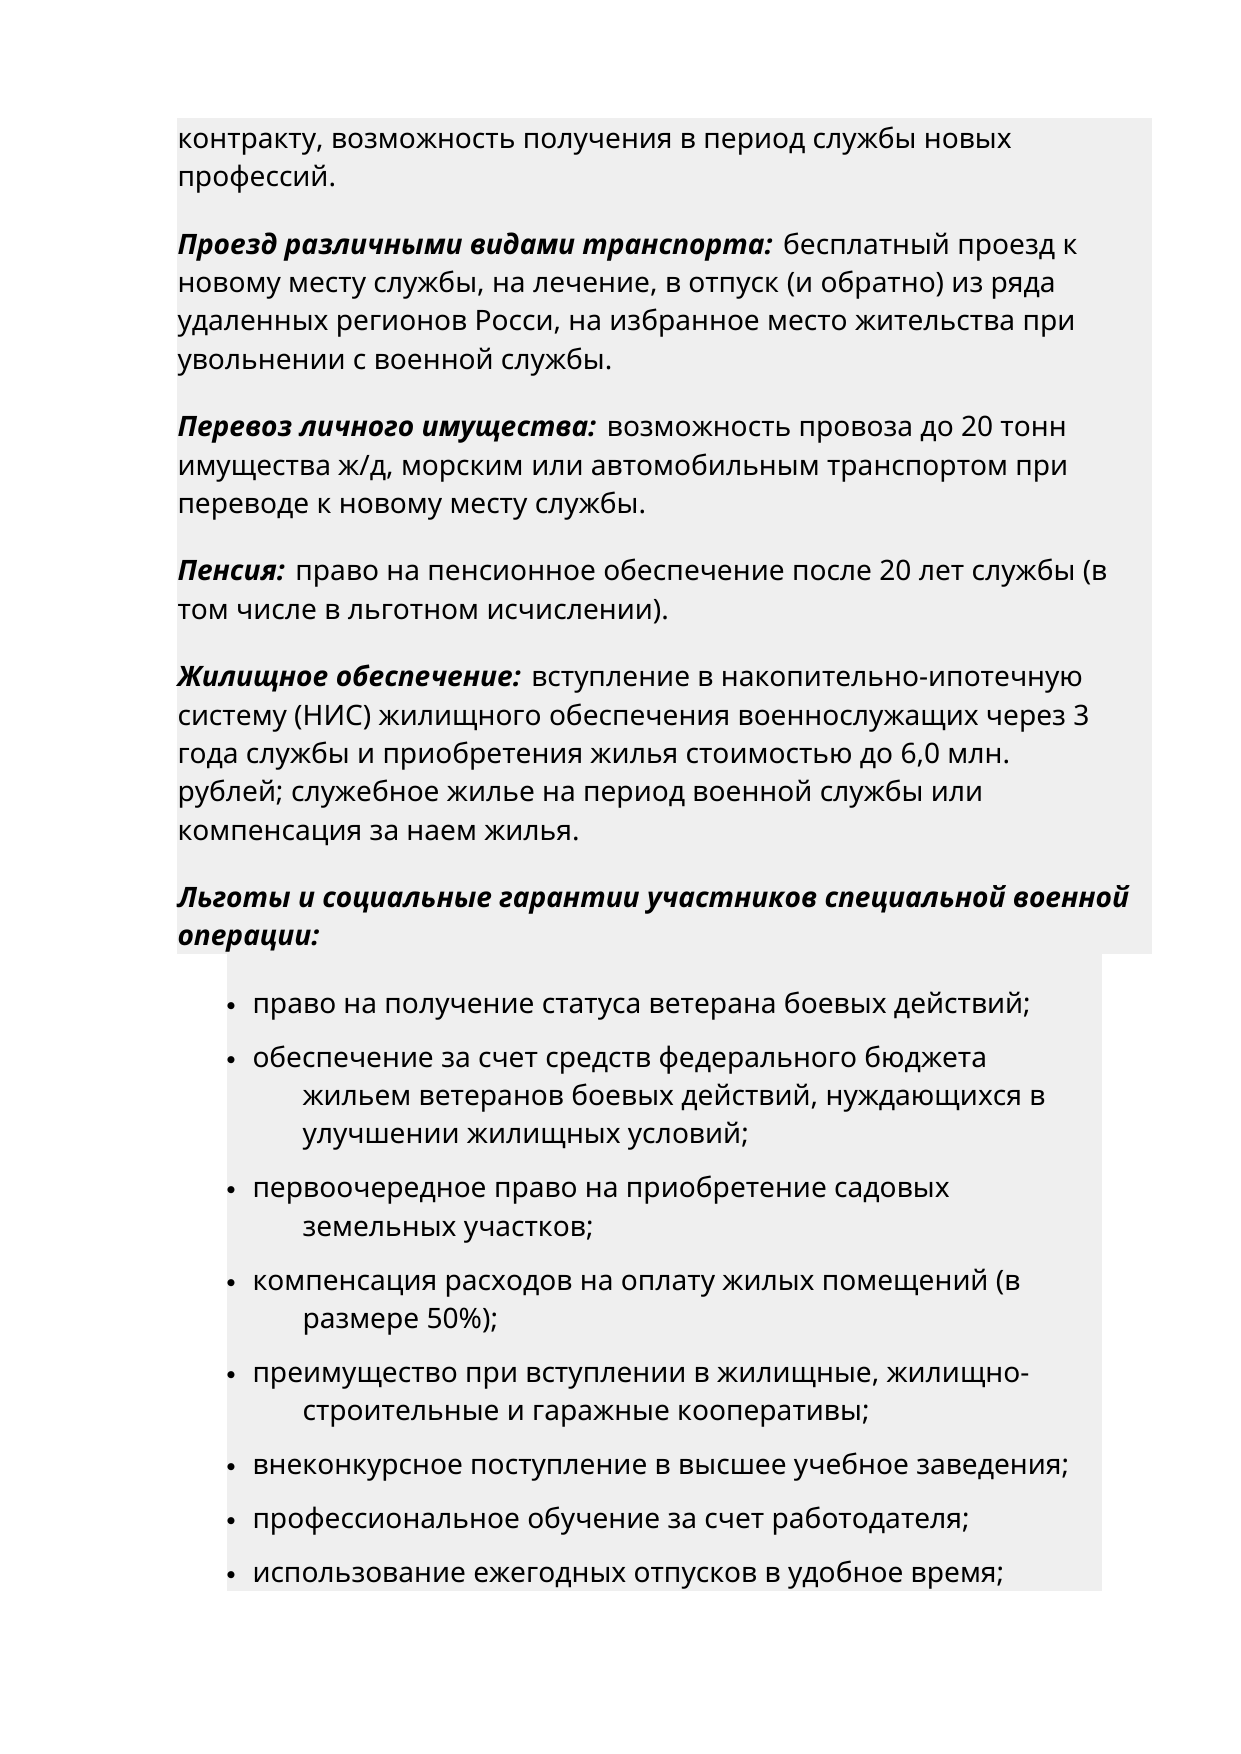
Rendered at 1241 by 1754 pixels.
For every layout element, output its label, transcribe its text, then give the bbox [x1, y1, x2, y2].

text Проезд различными видами транспорта: бесплатный проезд к новому месту службы, на лечение, в отпуск (и обратно) из ряда удаленных регионов Росси, на избранное место жительства при увольнении с военной службы. [177, 224, 1152, 377]
text Перевоз личного имущества: возможность провоза до 20 тонн имущества ж/д, морским или автомобильным транспортом при переводе к новому месту службы. [177, 406, 1152, 521]
list компенсация расходов на оплату жилых помещений (в размере 50%); [227, 1260, 1102, 1337]
list внеконкурсное поступление в высшее учебное заведения; [227, 1444, 1102, 1483]
list профессиональное обучение за счет работодателя; [227, 1498, 1102, 1537]
text Жилищное обеспечение: вступление в накопительно-ипотечную систему (НИС) жилищного обеспечения военнослужащих через 3 года службы и приобретения жилья стоимостью до 6,0 млн. рублей; служебное жилье на период военной службы или компенсация за наем жилья. [177, 656, 1152, 848]
list преимущество при вступлении в жилищные, жилищно-строительные и гаражные кооперативы; [227, 1352, 1102, 1429]
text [177, 118, 1152, 195]
list использование ежегодных отпусков в удобное время; [227, 1552, 1102, 1591]
text Льготы и социальные гарантии участников специальной военной операции: [177, 877, 1152, 954]
text Пенсия: право на пенсионное обеспечение после 20 лет службы (в том числе в льготном исчислении). [177, 551, 1152, 627]
list право на получение статуса ветерана боевых действий; [227, 983, 1102, 1021]
list обеспечение за счет средств федерального бюджета жильем ветеранов боевых действий, нуждающихся в улучшении жилищных условий; [227, 1037, 1102, 1152]
list первоочередное право на приобретение садовых земельных участков; [227, 1168, 1102, 1244]
